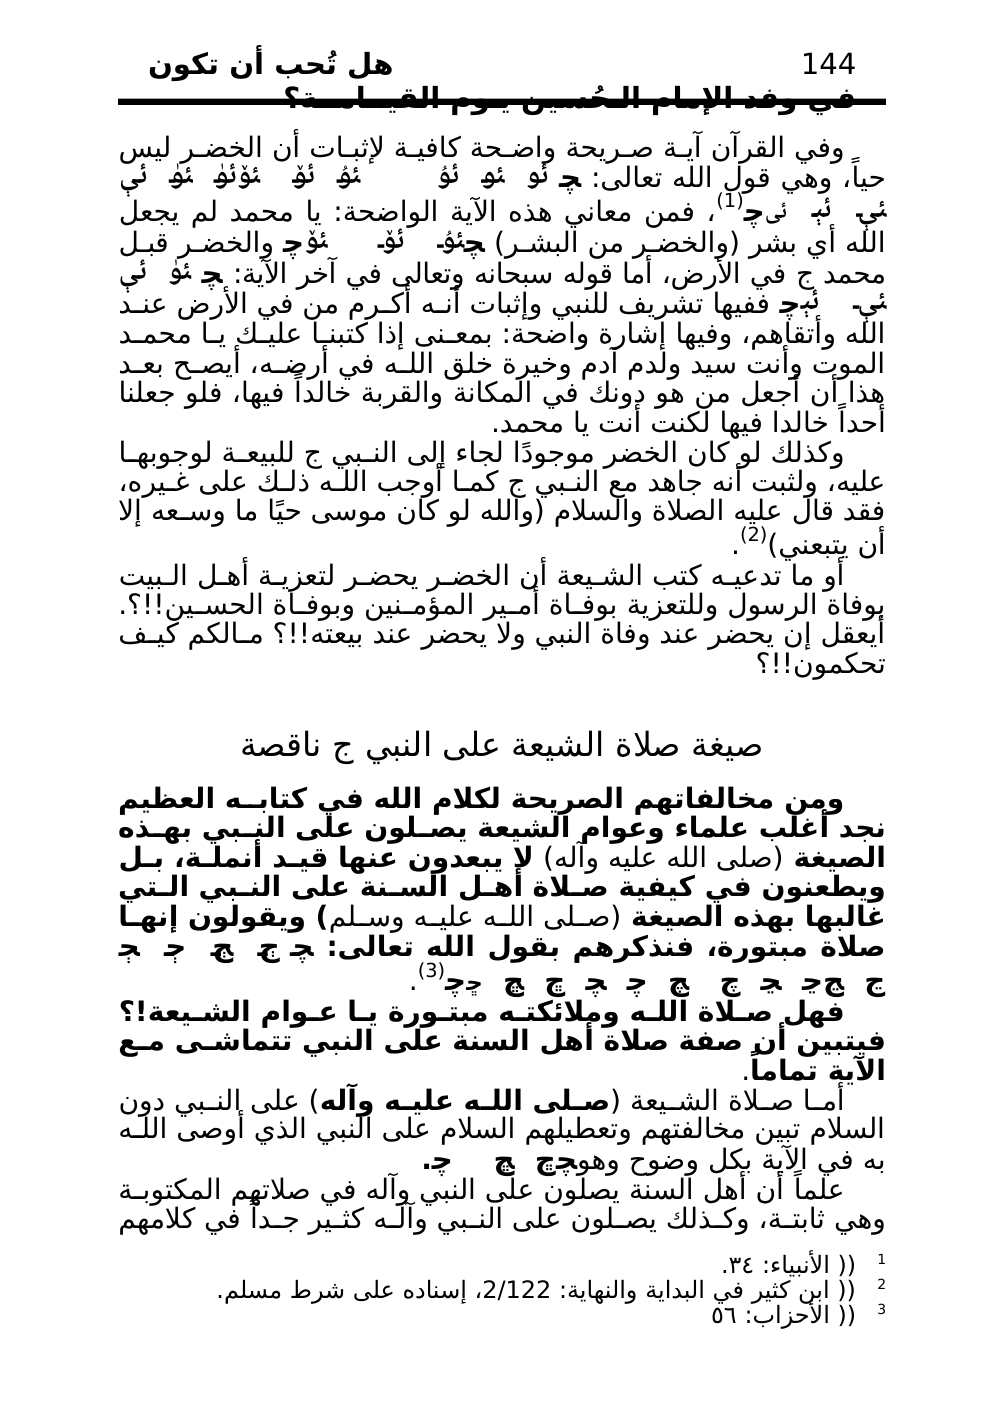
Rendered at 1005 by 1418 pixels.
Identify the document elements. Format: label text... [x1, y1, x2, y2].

text صيغة صلاة الشيعة على النبي ج ناقصة [118, 726, 886, 764]
text وكذلك لو كان الخضر موجودًا لجاء إلى النبي ج للبيعة لوجوبها عليه، ولثبت أنه جاهد مع النبي ج كما أوجب الله ذلك على غيره، فقد قال عليه الصلاة والسلام (والله لو كان موسى حيًا ما وسعه إلا أن يتبعني)(). [118, 439, 886, 562]
text ومن مخالفاتهم الصريحة لكلام الله في كتابه العظيم نجد أغلب علماء وعوام الشيعة يصلون على النبي بهذه الصيغة (صلى الله عليه وآله) لا يبعدون عنها قيد أنملة، بل ويطعنون في كيفية صلاة أهل السنة على النبي التي غالبها بهذه الصيغة (صلى الله عليه وسلم) ويقولون إنها صلاة مبتورة، فنذكرهم بقول الله تعالى: ﭽ ﭲ ﭳ ﭴ ﭵ ﭶ ﭷﭸ ﭹ ﭺ ﭻ ﭼ ﭽ ﭾ ﭿ ﮀﭼ(). [118, 785, 886, 998]
text أو ما تدعيه كتب الشيعة أن الخضر يحضر لتعزية أهل البيت بوفاة الرسول وللتعزية بوفاة أمير المؤمنين وبوفاة الحسين!!؟. أيعقل إن يحضر عند وفاة النبي ولا يحضر عند بيعته!!؟ مالكم كيف تحكمون!!؟ [118, 562, 886, 680]
text وفي القرآن آية صريحة واضحة كافية لإثبات أن الخضر ليس حياً، وهي قول الله تعالى: ﭽ ﯮ ﯯ ﯰ ﯱ ﯲ ﯳﯴ ﯵ ﯶ ﯷ ﯸ ﯹﭼ()، فمن معاني هذه الآية الواضحة: يا محمد لم يجعل الله أي بشر (والخضر من البشر) ﭽﯱ ﯲ ﯳﭼ والخضر قبل محمد ج في الأرض، أما قوله سبحانه وتعالى في آخر الآية: ﭽ ﯵ ﯶ ﯷ ﯸﭼ ففيها تشريف للنبي وإثبات أنه أكرم من في الأرض عند الله وأتقاهم، وفيها إشارة واضحة: بمعنى إذا كتبنا عليك يا محمد الموت وأنت سيد ولدم آدم وخيرة خلق الله في أرضه، أيصح بعد هذا أن أجعل من هو دونك في المكانة والقربة خالداً فيها، فلو جعلنا أحداً خالدا فيها لكنت أنت يا محمد. [118, 134, 886, 439]
text أما صلاة الشيعة (صلى الله عليه وآله) على النبي دون السلام تبين مخالفتهم وتعطيلهم السلام على النبي الذي أوصى الله به في الآية بكل وضوح وهوﭽﭾ ﭿ ﭼ. [118, 1087, 886, 1176]
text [118, 1176, 886, 1235]
text فهل صلاة الله وملائكته مبتورة يا عوام الشيعة!؟ فيتبين أن صفة صلاة أهل السنة على النبي تتماشى مع الآية تماماً. [118, 998, 886, 1087]
